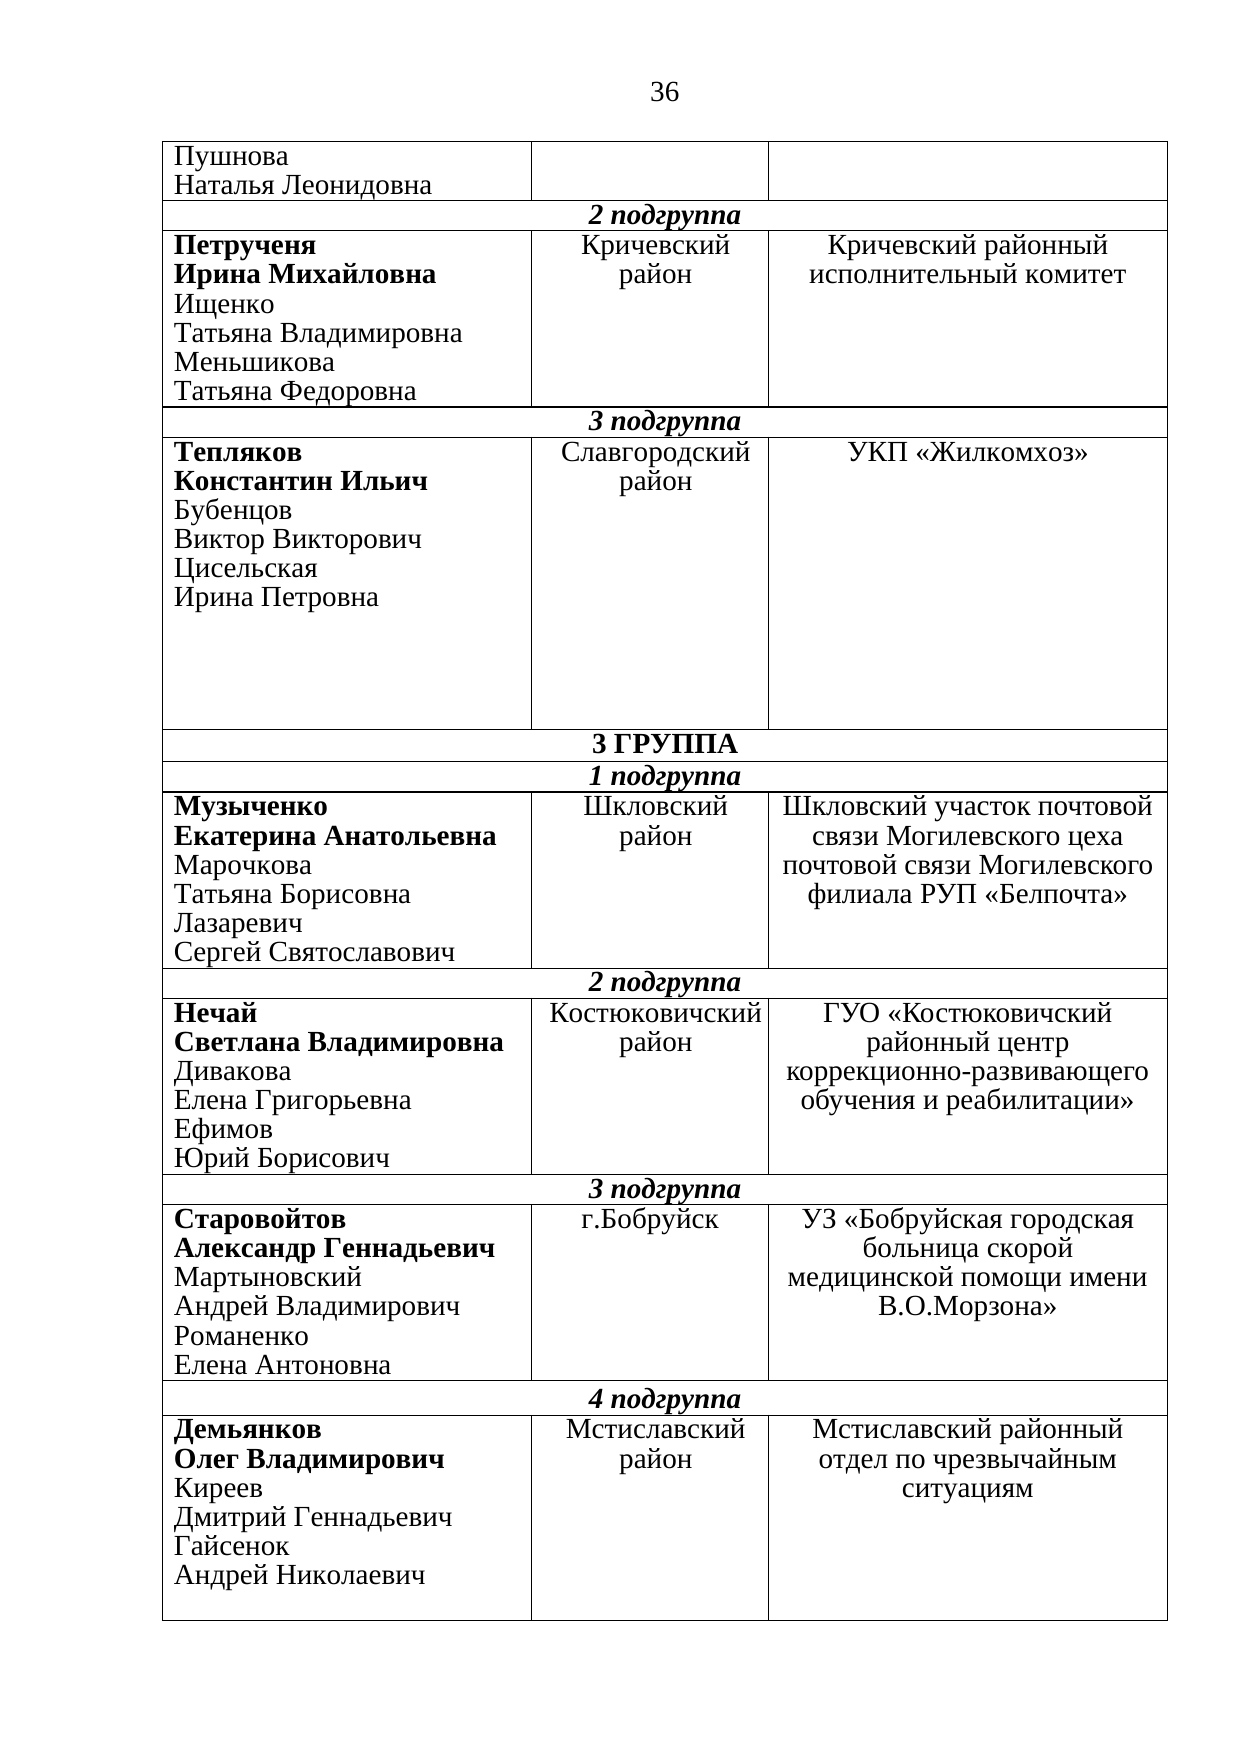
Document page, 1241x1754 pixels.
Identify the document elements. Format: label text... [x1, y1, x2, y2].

table_cell Нечай Светлана Владимировна Дивакова Елена Григорьевна Ефимов Юрий Борисович [163, 999, 531, 1174]
table_cell 3 ГРУППА [163, 730, 1167, 761]
table_cell Шкловский участок почтовой связи Могилевского цеха почтовой связи Могилевского филиала РУП «Белпочта» [769, 793, 1167, 967]
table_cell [532, 142, 768, 200]
table_cell Костюковичский район [532, 999, 768, 1174]
table_cell Кричевский район [532, 231, 768, 406]
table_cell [769, 142, 1167, 200]
table_cell Мстиславский районный отдел по чрезвычайным ситуациям [769, 1416, 1167, 1620]
table_cell 1 подгруппа [163, 762, 1167, 791]
table_cell Старовойтов Александр Геннадьевич Мартыновский Андрей Владимирович Романенко Елена Антоновна [163, 1205, 531, 1380]
table_cell Шкловский район [532, 793, 768, 967]
table_cell Петрученя Ирина Михайловна Ищенко Татьяна Владимировна Меньшикова Татьяна Федоровна [163, 231, 531, 406]
table_cell Тепляков Константин Ильич Бубенцов Виктор Викторович Цисельская Ирина Петровна [163, 438, 531, 729]
table_cell УКП «Жилкомхоз» [769, 438, 1167, 729]
table_cell Славгородский район [532, 438, 768, 729]
table_cell УЗ «Бобруйская городская больница скорой медицинской помощи имени В.О.Морзона» [769, 1205, 1167, 1380]
table_cell 3 подгруппа [163, 408, 1167, 437]
table_cell Музыченко Екатерина Анатольевна Марочкова Татьяна Борисовна Лазаревич Сергей Святославович [163, 793, 531, 967]
table_cell 2 подгруппа [163, 201, 1167, 230]
table_cell ГУО «Костюковичский районный центр коррекционно-развивающего обучения и реабилитации» [769, 999, 1167, 1174]
table_cell 3 подгруппа [163, 1175, 1167, 1204]
table_cell г.Бобруйск [532, 1205, 768, 1380]
table_cell Демьянков Олег Владимирович Киреев Дмитрий Геннадьевич Гайсенок Андрей Николаевич [163, 1416, 531, 1620]
table_cell Кричевский районный исполнительный комитет [769, 231, 1167, 406]
table_cell 2 подгруппа [163, 969, 1167, 998]
table_cell 4 подгруппа [163, 1381, 1167, 1414]
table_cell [163, 142, 531, 200]
table_cell Мстиславский район [532, 1416, 768, 1620]
